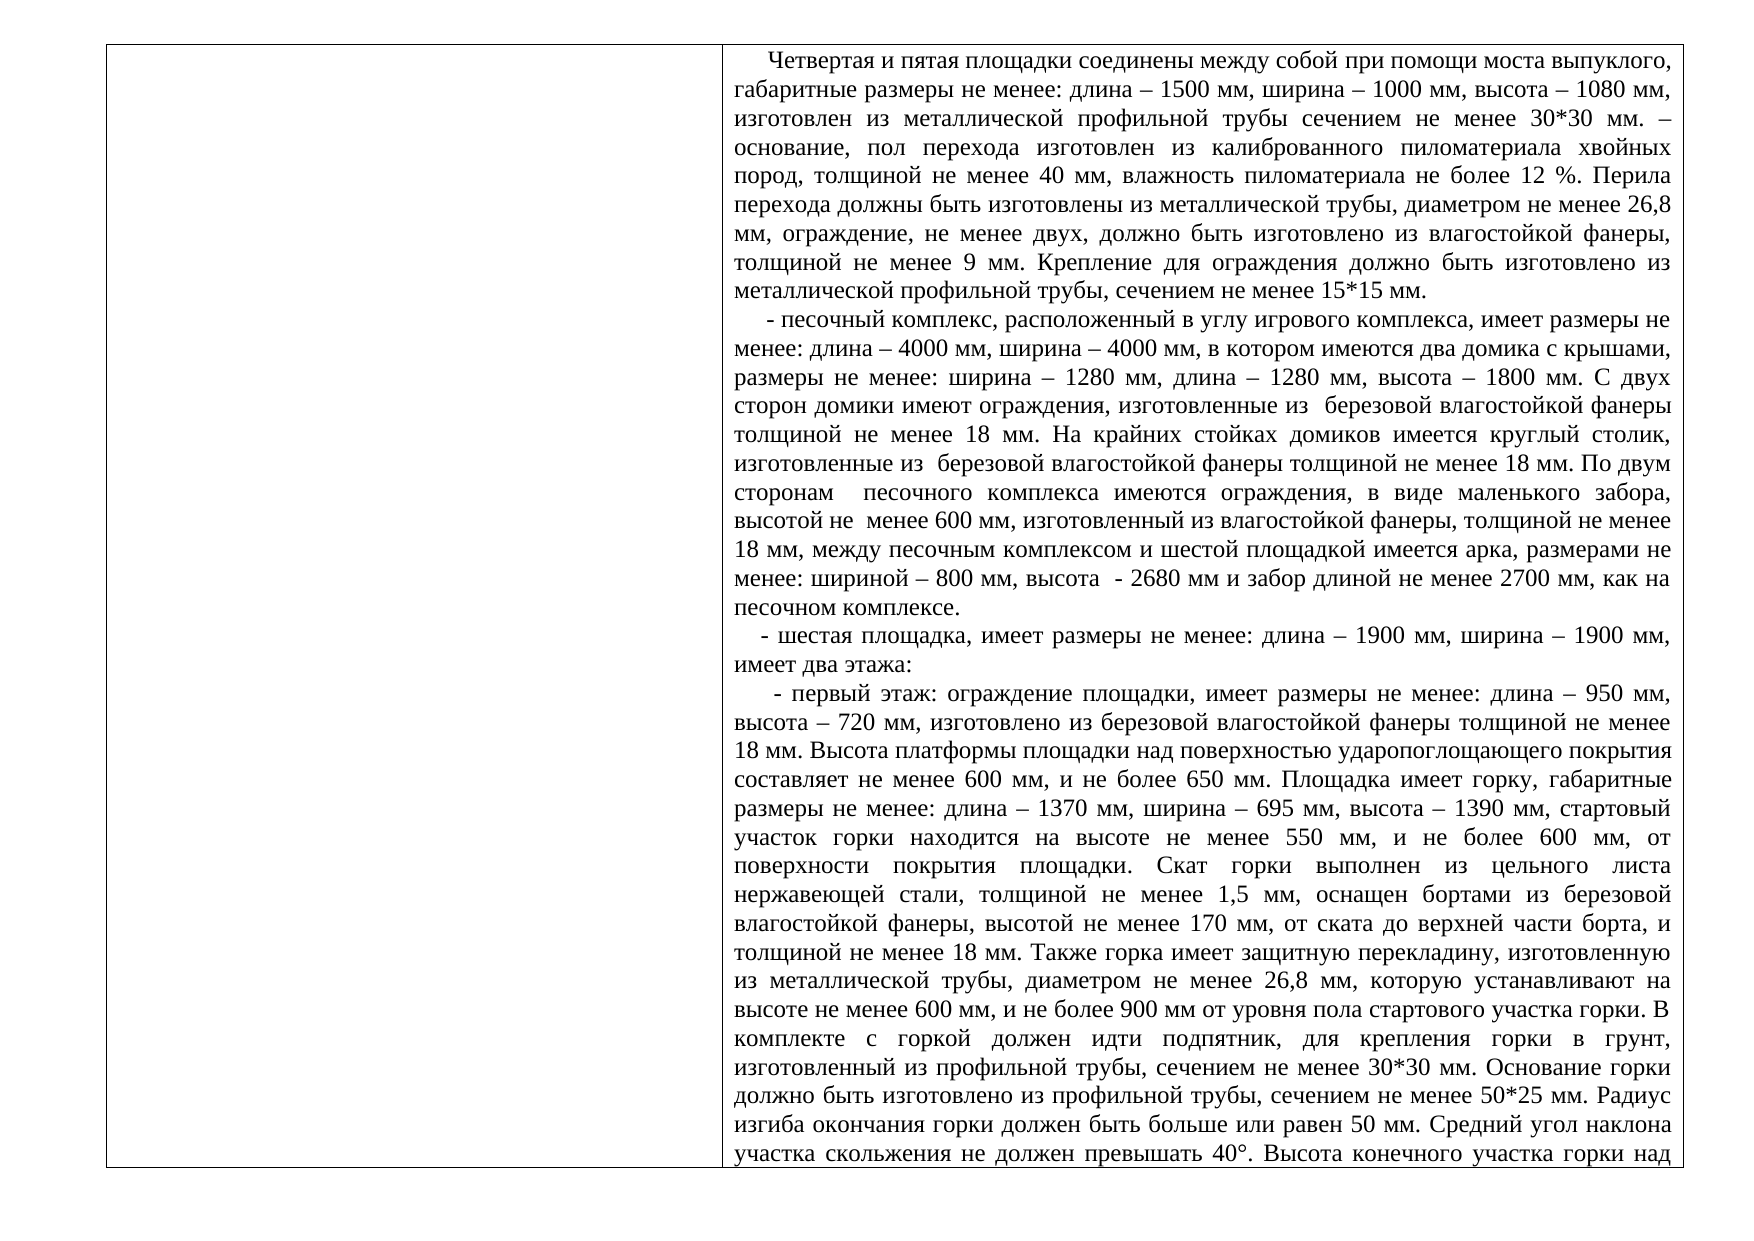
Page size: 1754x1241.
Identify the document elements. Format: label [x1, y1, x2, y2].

table_header [107, 45, 722, 1167]
table_header [723, 45, 1683, 1167]
